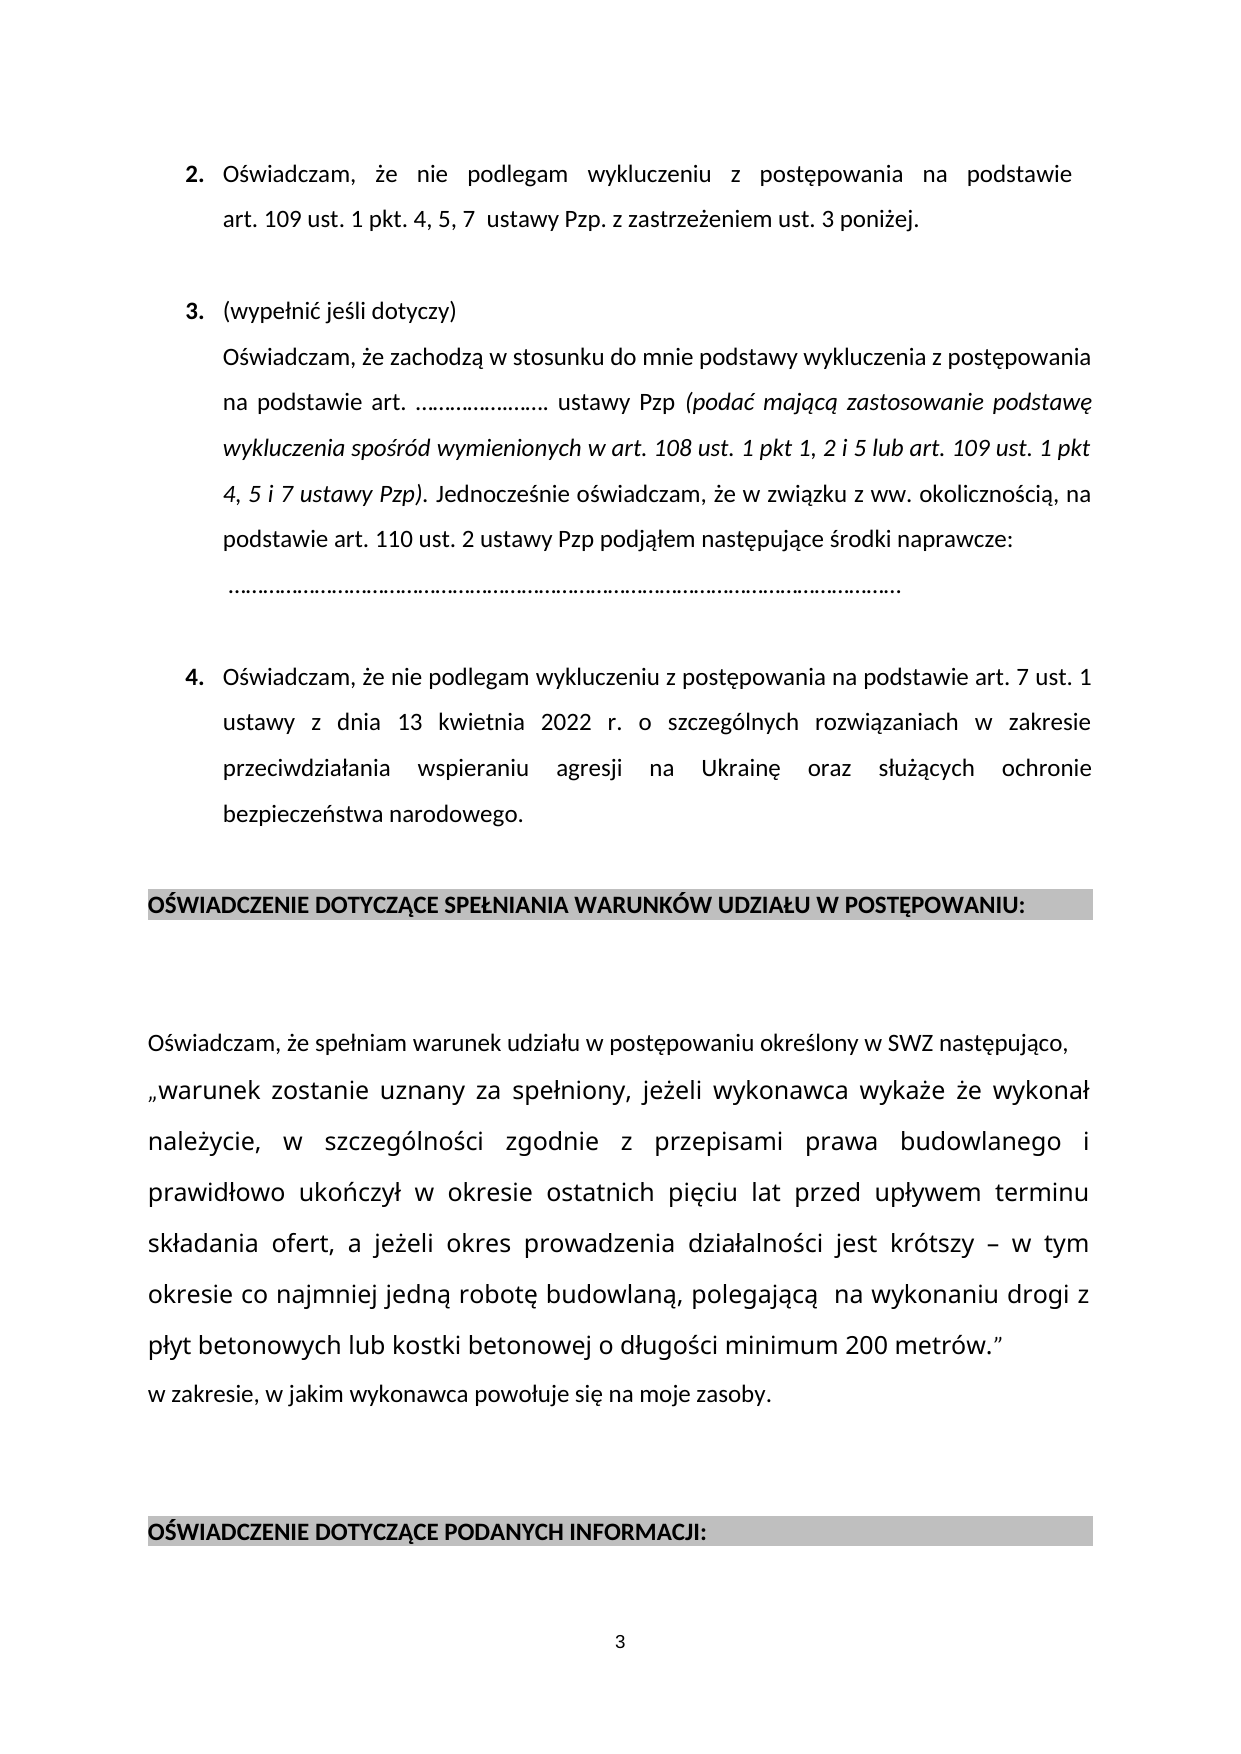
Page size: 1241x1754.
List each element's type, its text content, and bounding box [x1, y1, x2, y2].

list (wypełnić jeśli dotyczy) [185, 295, 1093, 326]
text OŚWIADCZENIE DOTYCZĄCE PODANYCH INFORMACJI: [148, 1516, 1093, 1546]
text „warunek zostanie uznany za spełniony, jeżeli wykonawca wykaże że wykonał należycie, w szczególności zgodnie z przepisami prawa budowlanego i prawidłowo ukończył w okresie ostatnich pięciu lat przed upływem terminu składania ofert, a jeżeli okres prowadzenia działalności jest krótszy – w tym okresie co najmniej jedną robotę budowlaną, polegającą na wykonaniu drogi z płyt betonowych lub kostki betonowej o długości minimum 200 metrów.” [148, 1072, 1091, 1362]
text Oświadczam, że spełniam warunek udziału w postępowaniu określony w SWZ następująco, [148, 1027, 1093, 1057]
text OŚWIADCZENIE DOTYCZĄCE SPEŁNIANIA WARUNKÓW UDZIAŁU W POSTĘPOWANIU: [148, 889, 1093, 920]
list Oświadczam, że nie podlegam wykluczeniu z postępowania na podstawie art. 109 ust. 1 pkt. 4, 5, 7 ustawy Pzp. z zastrzeżeniem ust. 3 poniżej. [185, 158, 1093, 234]
list Oświadczam, że zachodzą w stosunku do mnie podstawy wykluczenia z postępowania na podstawie art. …………….……. ustawy Pzp (podać mającą zastosowanie podstawę wykluczenia spośród wymienionych w art. 108 ust. 1 pkt 1, 2 i 5 lub art. 109 ust. 1 pkt 4, 5 i 7 ustawy Pzp). Jednocześnie oświadczam, że w związku z ww. okolicznością, na podstawie art. 110 ust. 2 ustawy Pzp podjąłem następujące środki naprawcze: [223, 341, 1093, 554]
list Oświadczam, że nie podlegam wykluczeniu z postępowania na podstawie art. 7 ust. 1 ustawy z dnia 13 kwietnia 2022 r. o szczególnych rozwiązaniach w zakresie przeciwdziałania wspieraniu agresji na Ukrainę oraz służących ochronie bezpieczeństwa narodowego. [185, 661, 1093, 828]
list ……………………………………………………………………………………………………… [223, 569, 1093, 600]
text w zakresie, w jakim wykonawca powołuje się na moje zasoby. [148, 1379, 1093, 1409]
